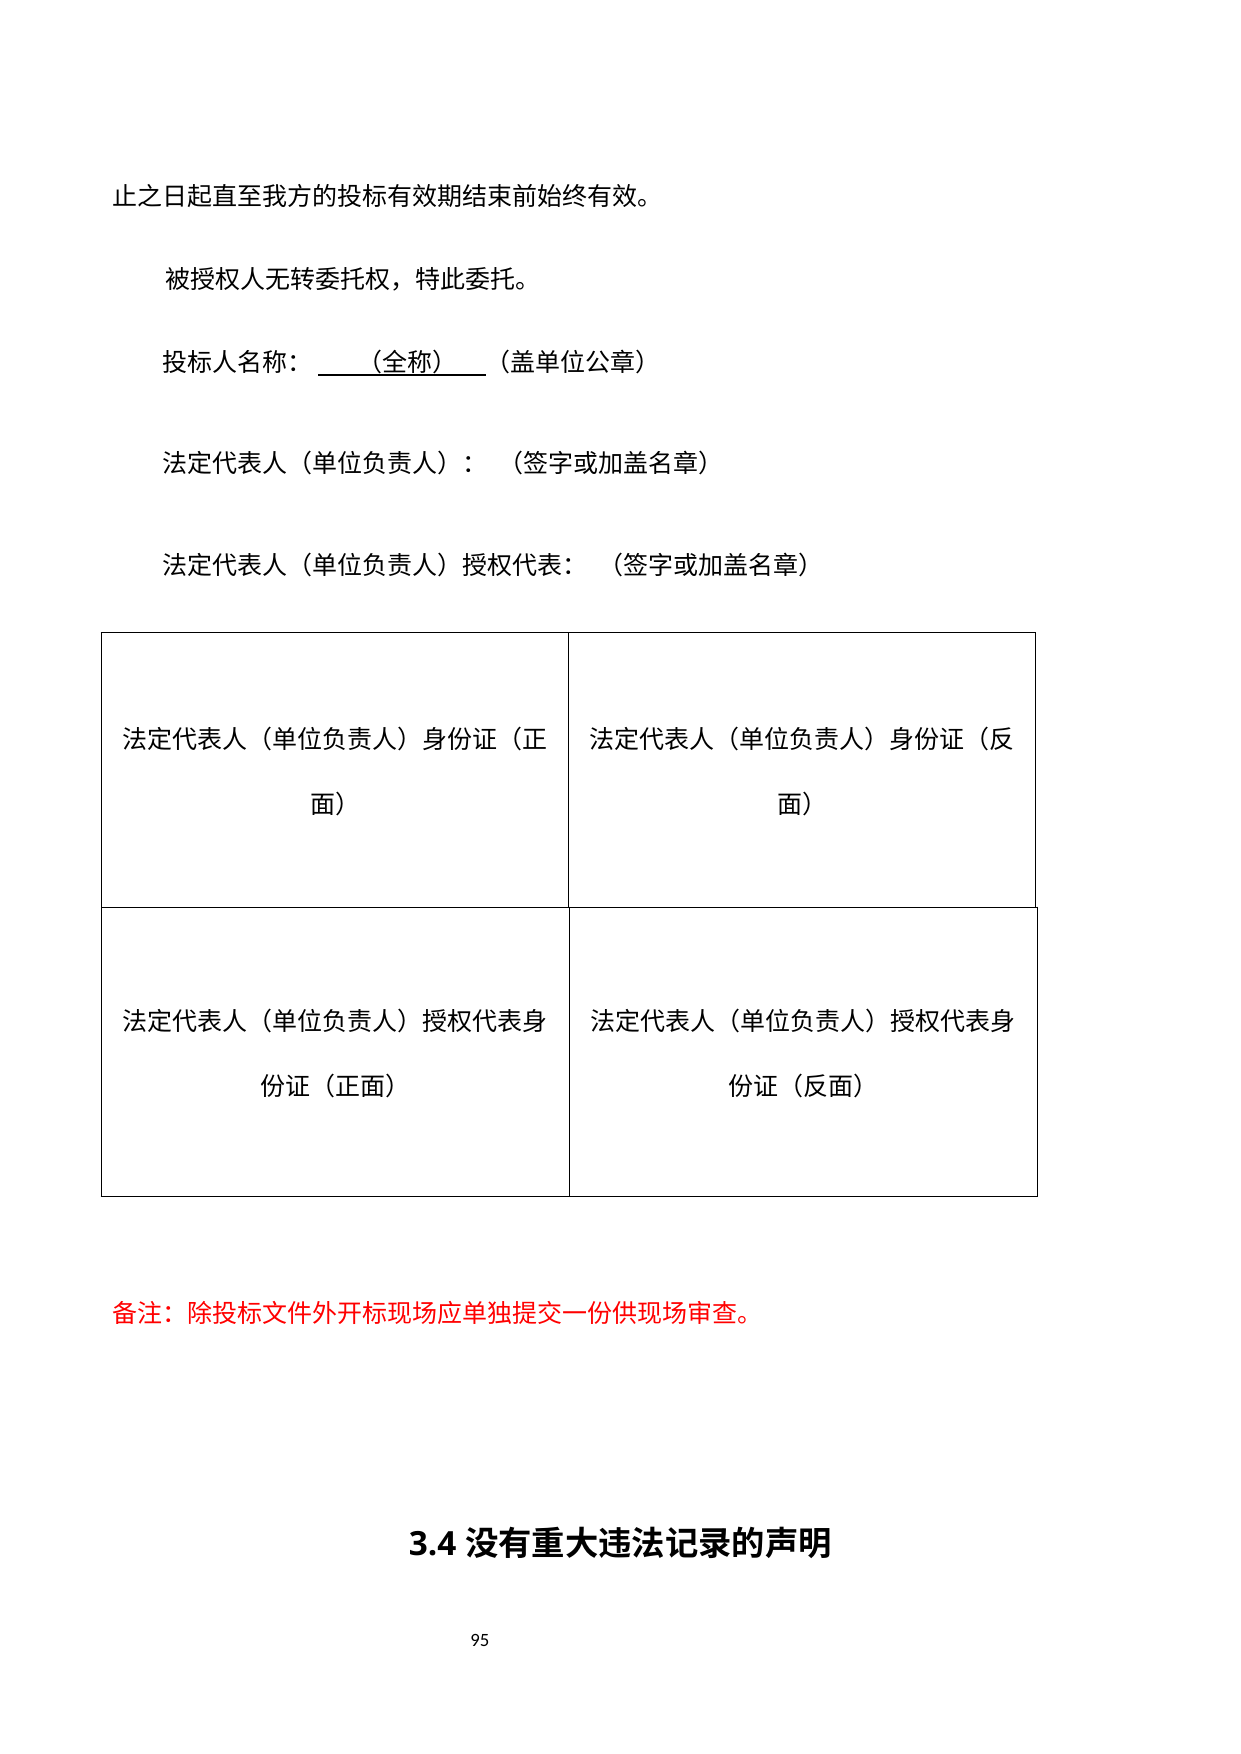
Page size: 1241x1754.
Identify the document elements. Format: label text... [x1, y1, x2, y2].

text 法定代表人（单位负责人）： （签字或加盖名章） [112, 429, 1128, 494]
text 3.4 没有重大违法记录的声明 [112, 1508, 1128, 1573]
table_header 法定代表人（单位负责人）身份证（反面） [569, 633, 1035, 907]
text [112, 162, 1128, 227]
text 备注：除投标文件外开标现场应单独提交一份供现场审查。 [112, 1279, 1128, 1344]
table_header 法定代表人（单位负责人）身份证（正面） [102, 633, 568, 907]
table_cell 法定代表人（单位负责人）授权代表身份证（正面） [102, 908, 569, 1196]
table_cell 法定代表人（单位负责人）授权代表身份证（反面） [570, 908, 1037, 1196]
text 投标人名称： （全称） （盖单位公章） [112, 328, 1128, 393]
text 法定代表人（单位负责人）授权代表： （签字或加盖名章） [112, 531, 1128, 596]
text 被授权人无转委托权，特此委托。 [112, 245, 1128, 310]
